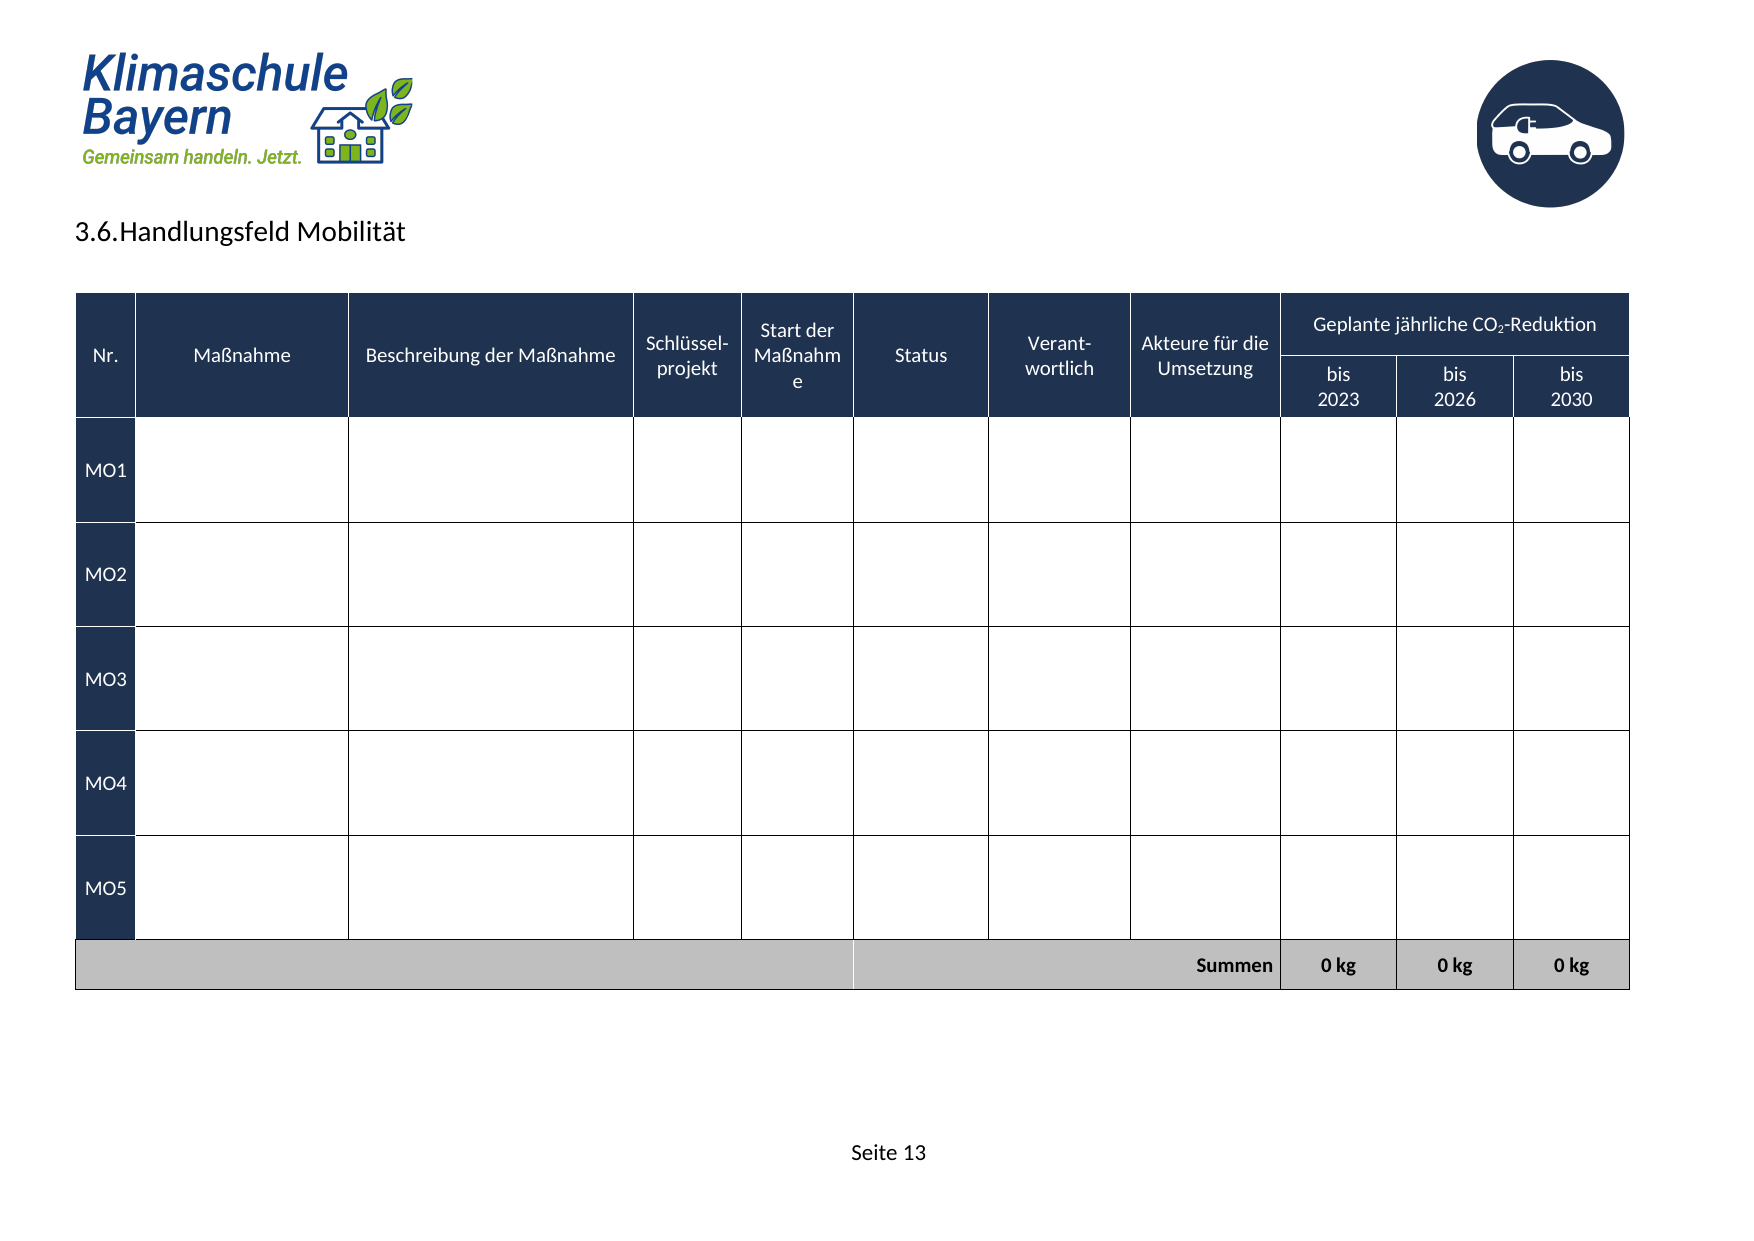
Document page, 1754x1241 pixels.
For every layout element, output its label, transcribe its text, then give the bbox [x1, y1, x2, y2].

table_cell MO4 [76, 731, 135, 835]
table_cell [136, 523, 348, 626]
table_cell bis 2023 [1281, 356, 1396, 417]
table_cell [136, 940, 348, 989]
table_cell bis 2026 [1397, 356, 1513, 417]
table_cell [989, 836, 1130, 939]
table_header Maßnahme [136, 293, 348, 417]
table_cell [1131, 836, 1280, 939]
table_cell [1281, 523, 1396, 626]
subtitle Handlungsfeld Mobilität [74, 213, 1679, 249]
table_cell [1514, 627, 1629, 730]
table_cell MO2 [76, 523, 135, 626]
table_cell [136, 627, 348, 730]
table_cell [989, 523, 1130, 626]
table_cell [349, 627, 633, 730]
table_cell [1131, 418, 1280, 522]
table_cell [1397, 418, 1513, 522]
table_cell [854, 418, 988, 522]
table_cell [349, 418, 633, 522]
table_cell [1514, 836, 1629, 939]
table_cell Summen [1130, 940, 1280, 989]
table_header Start der Maßnahme [742, 293, 853, 417]
table_cell [1131, 731, 1280, 835]
table_cell [349, 836, 633, 939]
table_cell [634, 418, 741, 522]
table_cell [989, 731, 1130, 835]
table_cell [136, 731, 348, 835]
table_cell [1131, 523, 1280, 626]
table_cell [854, 523, 988, 626]
table_cell [989, 627, 1130, 730]
table_cell MO5 [76, 836, 135, 939]
table_cell [76, 940, 136, 989]
table_cell [634, 836, 741, 939]
table_cell [136, 418, 348, 522]
table_cell [742, 836, 853, 939]
table_cell [1131, 627, 1280, 730]
table_cell MO3 [76, 627, 135, 730]
table_cell 0 kg [1514, 940, 1629, 989]
table_cell [989, 940, 1130, 989]
picture [81, 51, 413, 165]
table_cell [1514, 731, 1629, 835]
table_cell [854, 627, 988, 730]
table_header Nr. [76, 293, 135, 417]
table_cell [349, 523, 633, 626]
table_cell 0 kg [1397, 940, 1513, 989]
table_cell [854, 836, 988, 939]
table_cell [741, 940, 853, 989]
table_cell [136, 836, 348, 939]
table_cell [742, 627, 853, 730]
table_cell [634, 731, 741, 835]
table_cell bis 2030 [1514, 356, 1629, 417]
table_cell [1281, 731, 1396, 835]
table_cell [854, 940, 989, 989]
table_header Geplante jährliche CO2-Reduktion [1281, 293, 1629, 355]
table_cell MO1 [76, 418, 135, 522]
table_cell [989, 418, 1130, 522]
picture [1477, 60, 1625, 208]
table_cell [633, 940, 741, 989]
table_cell [1397, 731, 1513, 835]
table_cell [1397, 627, 1513, 730]
table_cell [854, 731, 988, 835]
table_cell [348, 940, 633, 989]
table_cell [634, 523, 741, 626]
table_cell [1281, 627, 1396, 730]
table_cell [1514, 418, 1629, 522]
table_cell [742, 418, 853, 522]
table_header Akteure für die Umsetzung [1131, 293, 1280, 417]
table_header Verant-wortlich [989, 293, 1130, 417]
table_cell [634, 627, 741, 730]
table_header Schlüssel- projekt [634, 293, 741, 417]
table_header Status [854, 293, 988, 417]
table_cell [349, 731, 633, 835]
table_cell [742, 731, 853, 835]
table_cell [742, 523, 853, 626]
table_cell [1514, 523, 1629, 626]
table_header Beschreibung der Maßnahme [349, 293, 633, 417]
table_cell 0 kg [1281, 940, 1396, 989]
table_cell [1281, 836, 1396, 939]
table_cell [1397, 836, 1513, 939]
table_cell [1281, 418, 1396, 522]
table_cell [1397, 523, 1513, 626]
